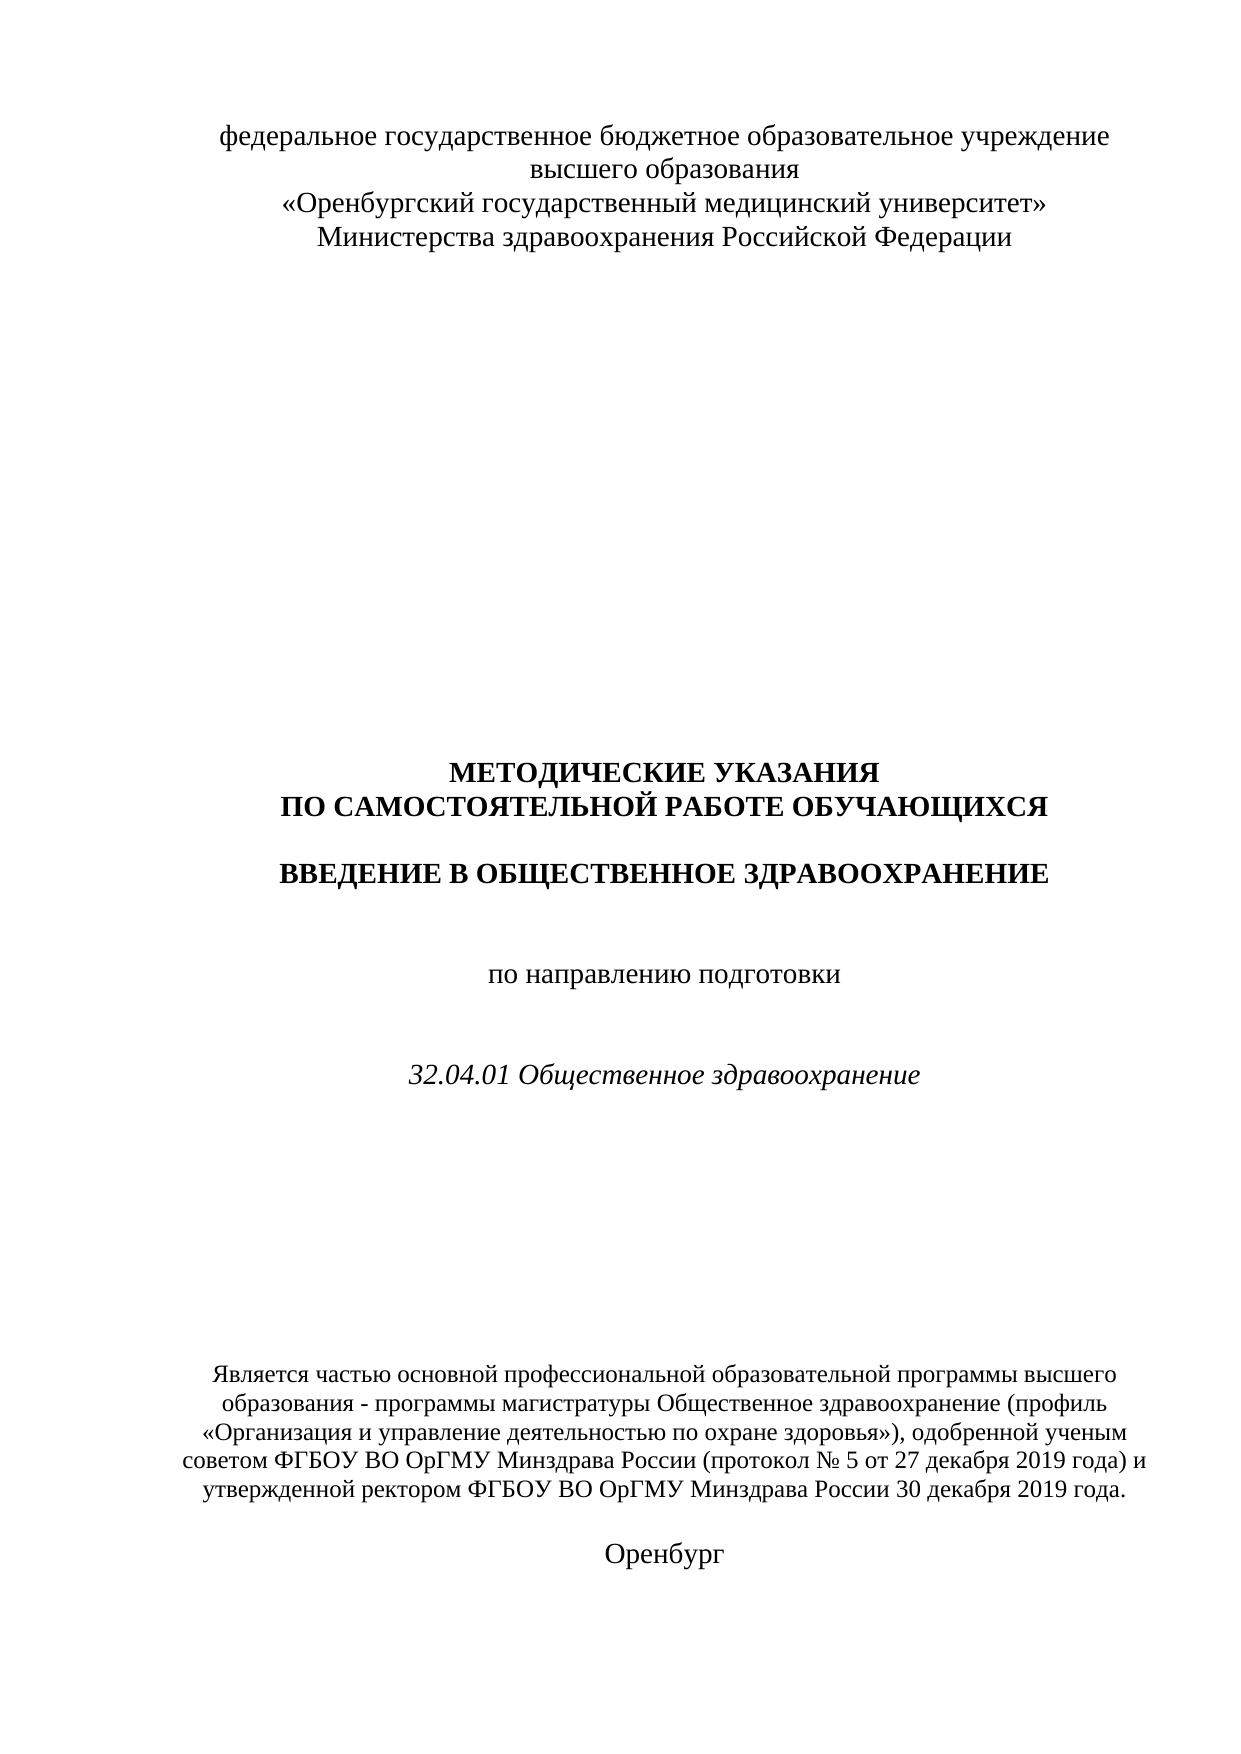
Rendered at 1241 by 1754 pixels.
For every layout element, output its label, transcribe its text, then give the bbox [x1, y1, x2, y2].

text «Оренбургский государственный медицинский университет» [177, 185, 1152, 219]
text Министерства здравоохранения Российской Федерации [177, 219, 1152, 252]
text Является частью основной профессиональной образовательной программы высшего образования - программы магистратуры Общественное здравоохранение (профиль «Организация и управление деятельностью по охране здоровья»), одобренной ученым советом ФГБОУ ВО ОрГМУ Минздрава России (протокол № 5 от 27 декабря 2019 года) и утвержденной ректором ФГБОУ ВО ОрГМУ Минздрава России 30 декабря 2019 года. [177, 1359, 1152, 1503]
text по направлению подготовки [177, 957, 1152, 990]
text федеральное государственное бюджетное образовательное учреждение [177, 118, 1152, 152]
text МЕТОДИЧЕСКИЕ УКАЗАНИЯ [177, 755, 1152, 789]
text Оренбург [177, 1536, 1152, 1570]
text высшего образования [177, 152, 1152, 185]
text ВВЕДЕНИЕ В ОБЩЕСТВЕННОЕ ЗДРАВООХРАНЕНИЕ [177, 856, 1152, 889]
text ПО САМОСТОЯТЕЛЬНОЙ РАБОТЕ ОБУЧАЮЩИХСЯ [177, 789, 1152, 822]
text 32.04.01 Общественное здравоохранение [177, 1057, 1152, 1091]
